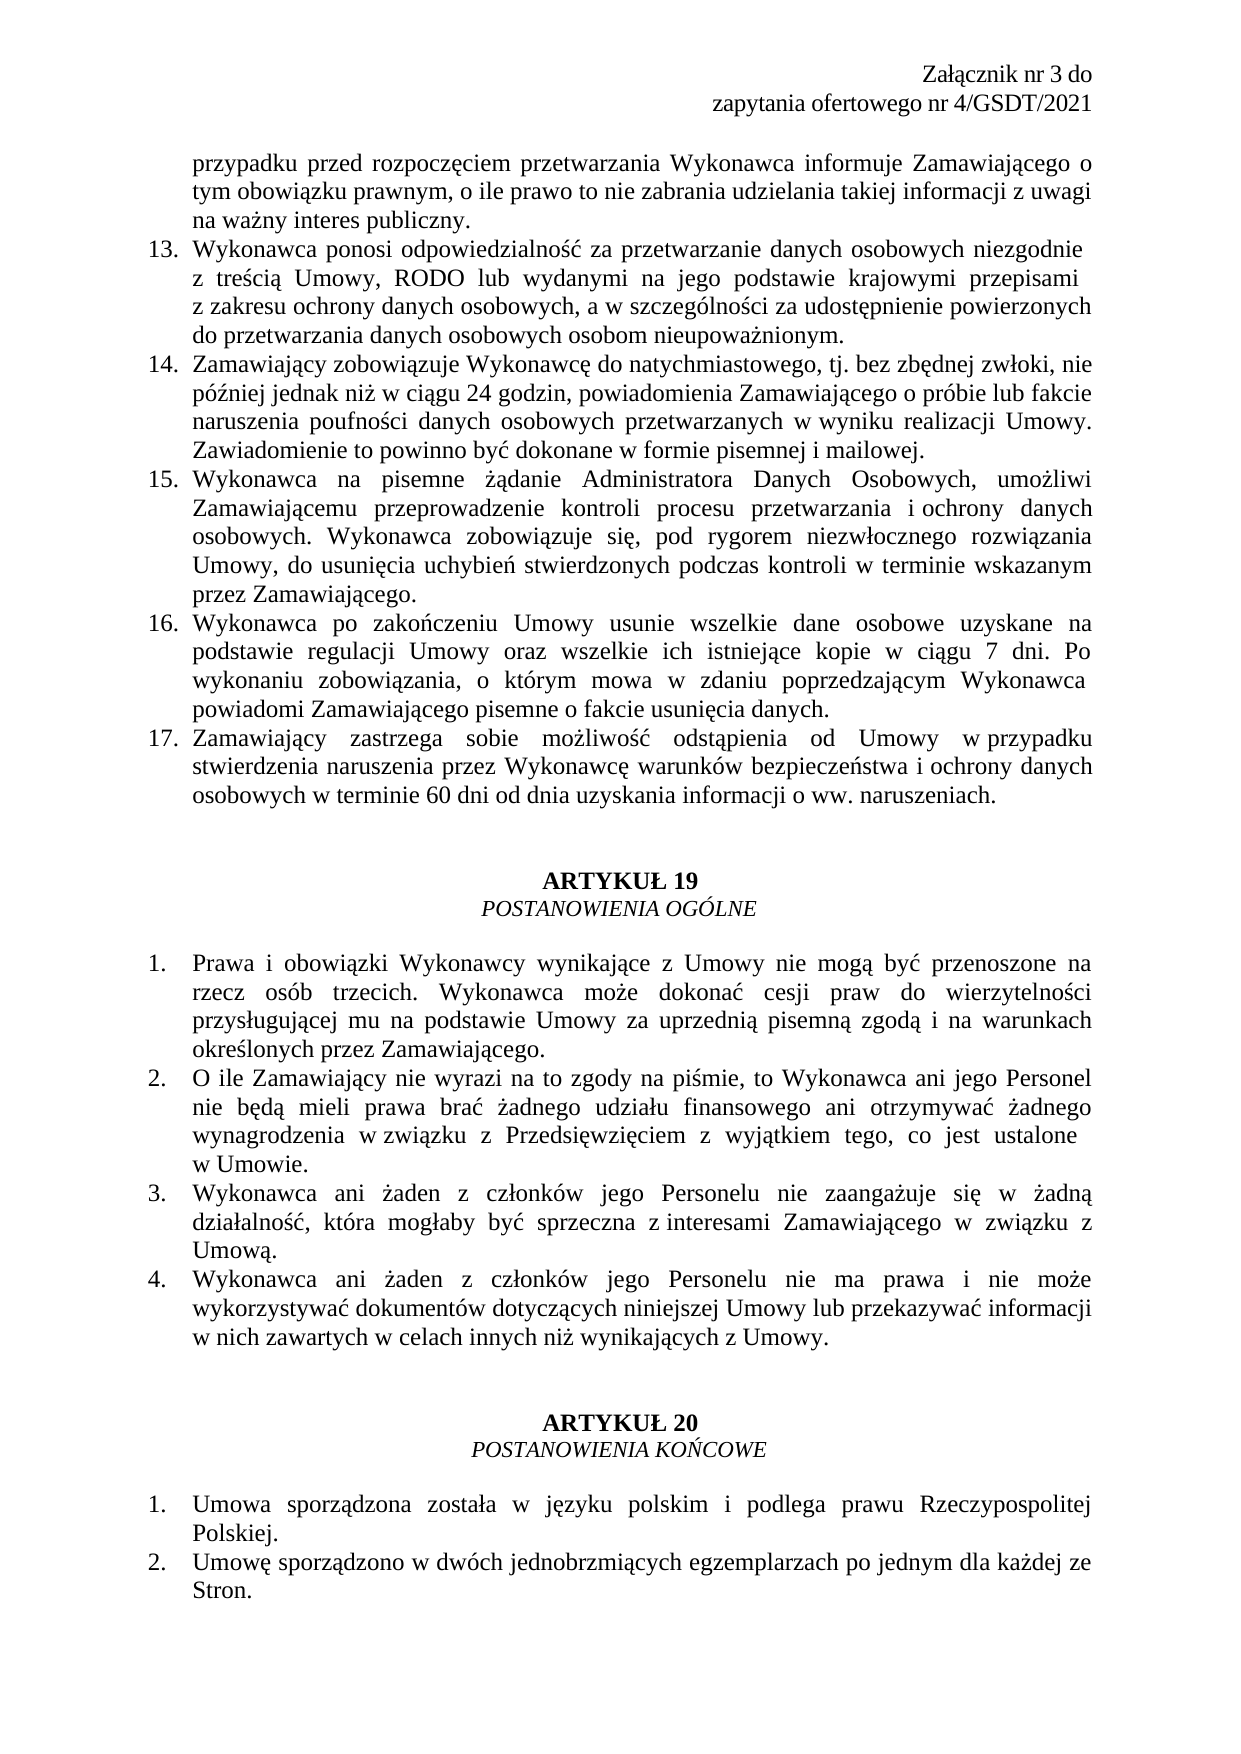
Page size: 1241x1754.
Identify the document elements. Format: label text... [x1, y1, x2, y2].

list Zamawiający zastrzega sobie możliwość odstąpienia od Umowy w przypadku stwierdzenia naruszenia przez Wykonawcę warunków bezpieczeństwa i ochrony danych osobowych w terminie 60 dni od dnia uzyskania informacji o ww. naruszeniach. [148, 723, 1093, 809]
list Prawa i obowiązki Wykonawcy wynikające z Umowy nie mogą być przenoszone na rzecz osób trzecich. Wykonawca może dokonać cesji praw do wierzytelności przysługującej mu na podstawie Umowy za uprzednią pisemną zgodą i na warunkach określonych przez Zamawiającego. [148, 948, 1093, 1063]
text POSTANOWIENIA KOŃCOWE [148, 1437, 1093, 1463]
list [148, 148, 1093, 234]
list Umowę sporządzono w dwóch jednobrzmiących egzemplarzach po jednym dla każdej ze Stron. [148, 1547, 1093, 1604]
list Zamawiający zobowiązuje Wykonawcę do natychmiastowego, tj. bez zbędnej zwłoki, nie później jednak niż w ciągu 24 godzin, powiadomienia Zamawiającego o próbie lub fakcie naruszenia poufności danych osobowych przetwarzanych w wyniku realizacji Umowy. Zawiadomienie to powinno być dokonane w formie pisemnej i mailowej. [148, 349, 1093, 464]
list Wykonawca na pisemne żądanie Administratora Danych Osobowych, umożliwi Zamawiającemu przeprowadzenie kontroli procesu przetwarzania i ochrony danych osobowych. Wykonawca zobowiązuje się, pod rygorem niezwłocznego rozwiązania Umowy, do usunięcia uchybień stwierdzonych podczas kontroli w terminie wskazanym przez Zamawiającego. [148, 464, 1093, 608]
list Wykonawca ponosi odpowiedzialność za przetwarzanie danych osobowych niezgodnie z treścią Umowy, RODO lub wydanymi na jego podstawie krajowymi przepisami z zakresu ochrony danych osobowych, a w szczególności za udostępnienie powierzonych do przetwarzania danych osobowych osobom nieupoważnionym. [148, 234, 1093, 349]
text ARTYKUŁ 20 [148, 1408, 1093, 1437]
list O ile Zamawiający nie wyrazi na to zgody na piśmie, to Wykonawca ani jego Personel nie będą mieli prawa brać żadnego udziału finansowego ani otrzymywać żadnego wynagrodzenia w związku z Przedsięwzięciem z wyjątkiem tego, co jest ustalone w Umowie. [148, 1063, 1093, 1178]
list Wykonawca ani żaden z członków jego Personelu nie ma prawa i nie może wykorzystywać dokumentów dotyczących niniejszej Umowy lub przekazywać informacji w nich zawartych w celach innych niż wynikających z Umowy. [148, 1264, 1093, 1350]
text POSTANOWIENIA OGÓLNE [148, 895, 1093, 921]
list Wykonawca ani żaden z członków jego Personelu nie zaangażuje się w żadną działalność, która mogłaby być sprzeczna z interesami Zamawiającego w związku z Umową. [148, 1178, 1093, 1264]
text ARTYKUŁ 19 [148, 866, 1093, 895]
list Umowa sporządzona została w języku polskim i podlega prawu Rzeczypospolitej Polskiej. [148, 1489, 1093, 1547]
list Wykonawca po zakończeniu Umowy usunie wszelkie dane osobowe uzyskane na podstawie regulacji Umowy oraz wszelkie ich istniejące kopie w ciągu 7 dni. Po wykonaniu zobowiązania, o którym mowa w zdaniu poprzedzającym Wykonawca powiadomi Zamawiającego pisemne o fakcie usunięcia danych. [148, 608, 1093, 723]
